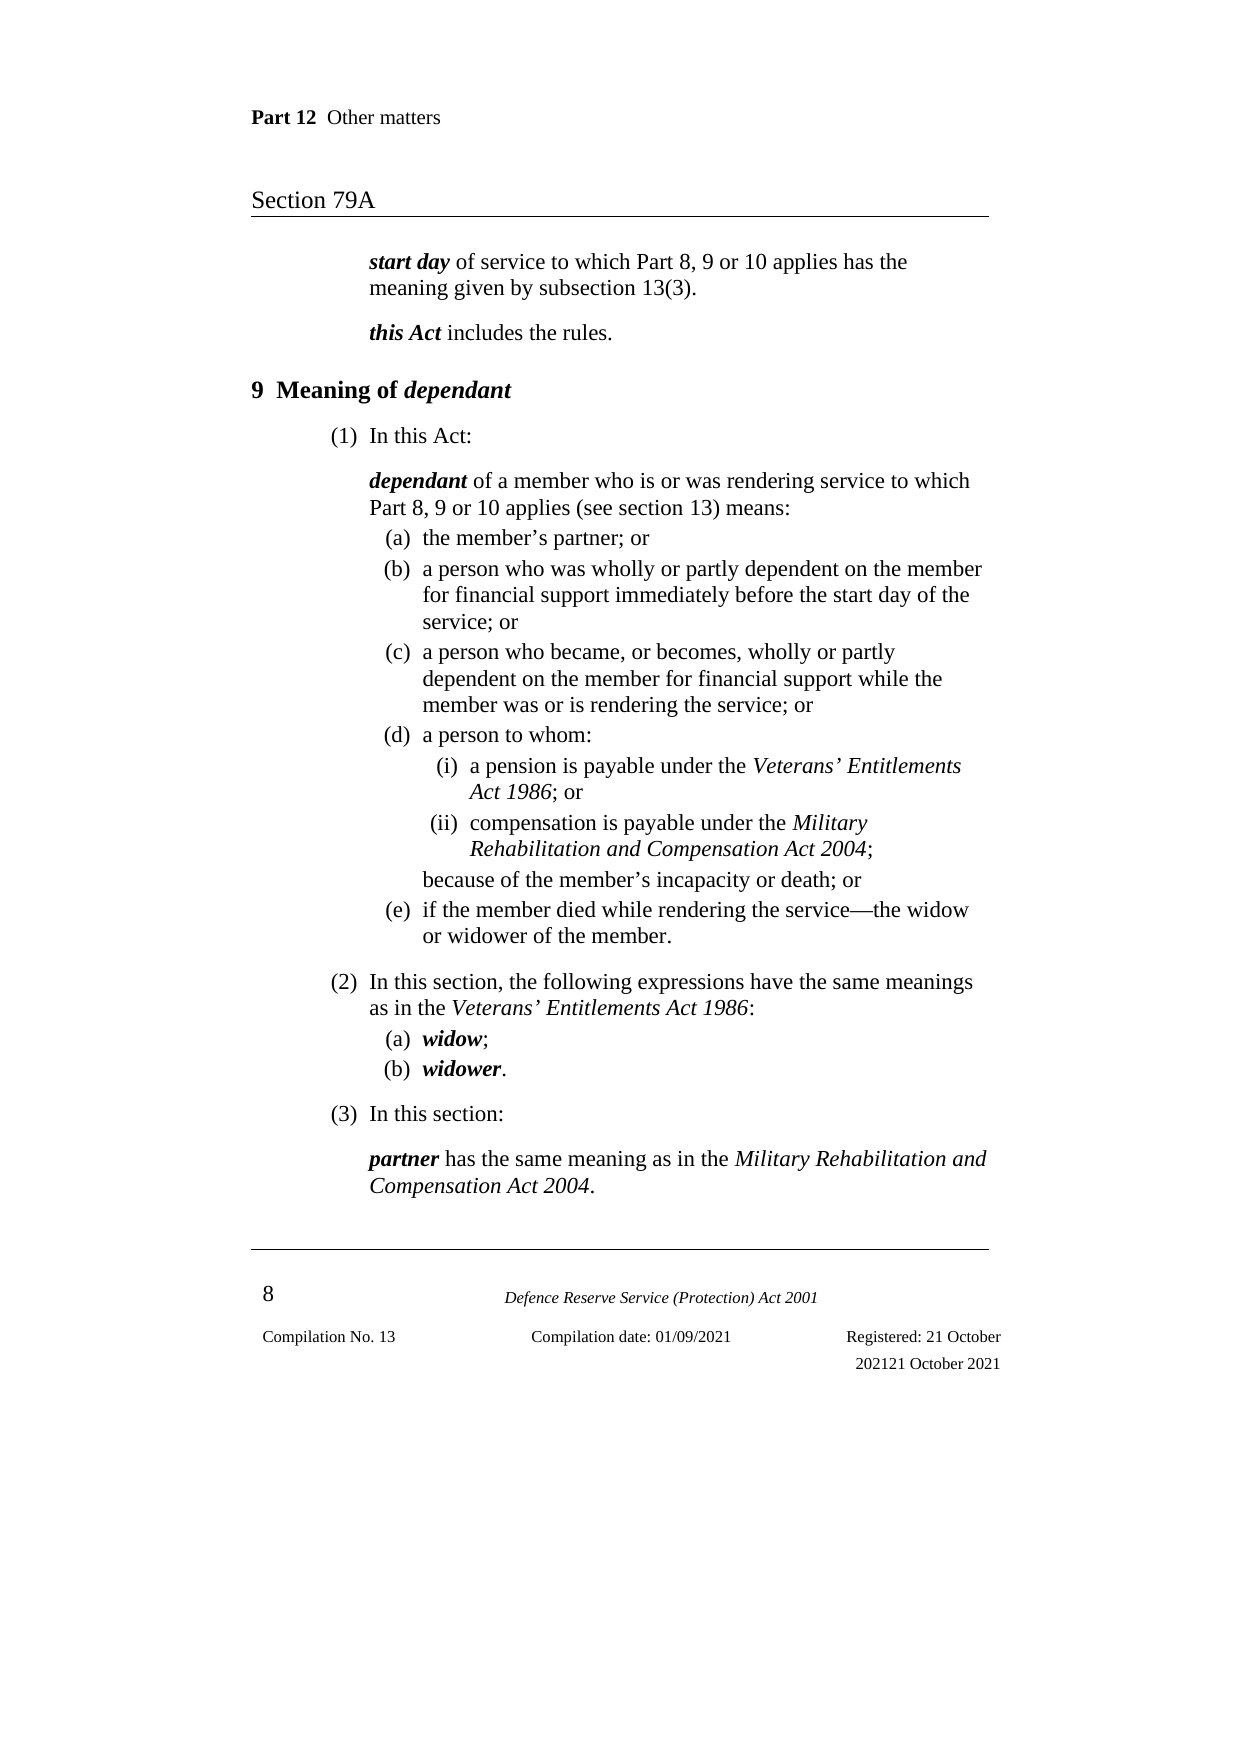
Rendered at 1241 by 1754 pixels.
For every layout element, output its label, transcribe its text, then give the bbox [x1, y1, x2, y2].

text (e) if the member died while rendering the service—the widow or widower of the member. [251, 896, 989, 949]
text (b) widower. [251, 1055, 989, 1081]
text (a) widow; [251, 1024, 989, 1051]
text partner has the same meaning as in the Military Rehabilitation and Compensation Act 2004. [369, 1145, 989, 1198]
text (b) a person who was wholly or partly dependent on the member for financial support immediately before the start day of the service; or [251, 555, 989, 634]
text (1) In this Act: [251, 422, 989, 449]
text (c) a person who became, or becomes, wholly or partly dependent on the member for financial support while the member was or is rendering the service; or [251, 638, 989, 717]
text dependant of a member who is or was rendering service to which Part 8, 9 or 10 applies (see section 13) means: [369, 468, 989, 520]
text because of the member’s incapacity or death; or [251, 866, 989, 892]
text (2) In this section, the following expressions have the same meanings as in the Veterans’ Entitlements Act 1986: [251, 968, 989, 1020]
text (ii) compensation is payable under the Military Rehabilitation and Compensation Act 2004; [251, 809, 989, 862]
text 9 Meaning of dependant [251, 375, 989, 404]
text (i) a pension is payable under the Veterans’ Entitlements Act 1986; or [251, 752, 989, 805]
text (3) In this section: [251, 1100, 989, 1127]
text (d) a person to whom: [251, 721, 989, 748]
text this Act includes the rules. [369, 319, 989, 346]
text start day of service to which Part 8, 9 or 10 applies has the meaning given by subsection 13(3). [369, 248, 989, 301]
text (a) the member’s partner; or [251, 524, 989, 551]
